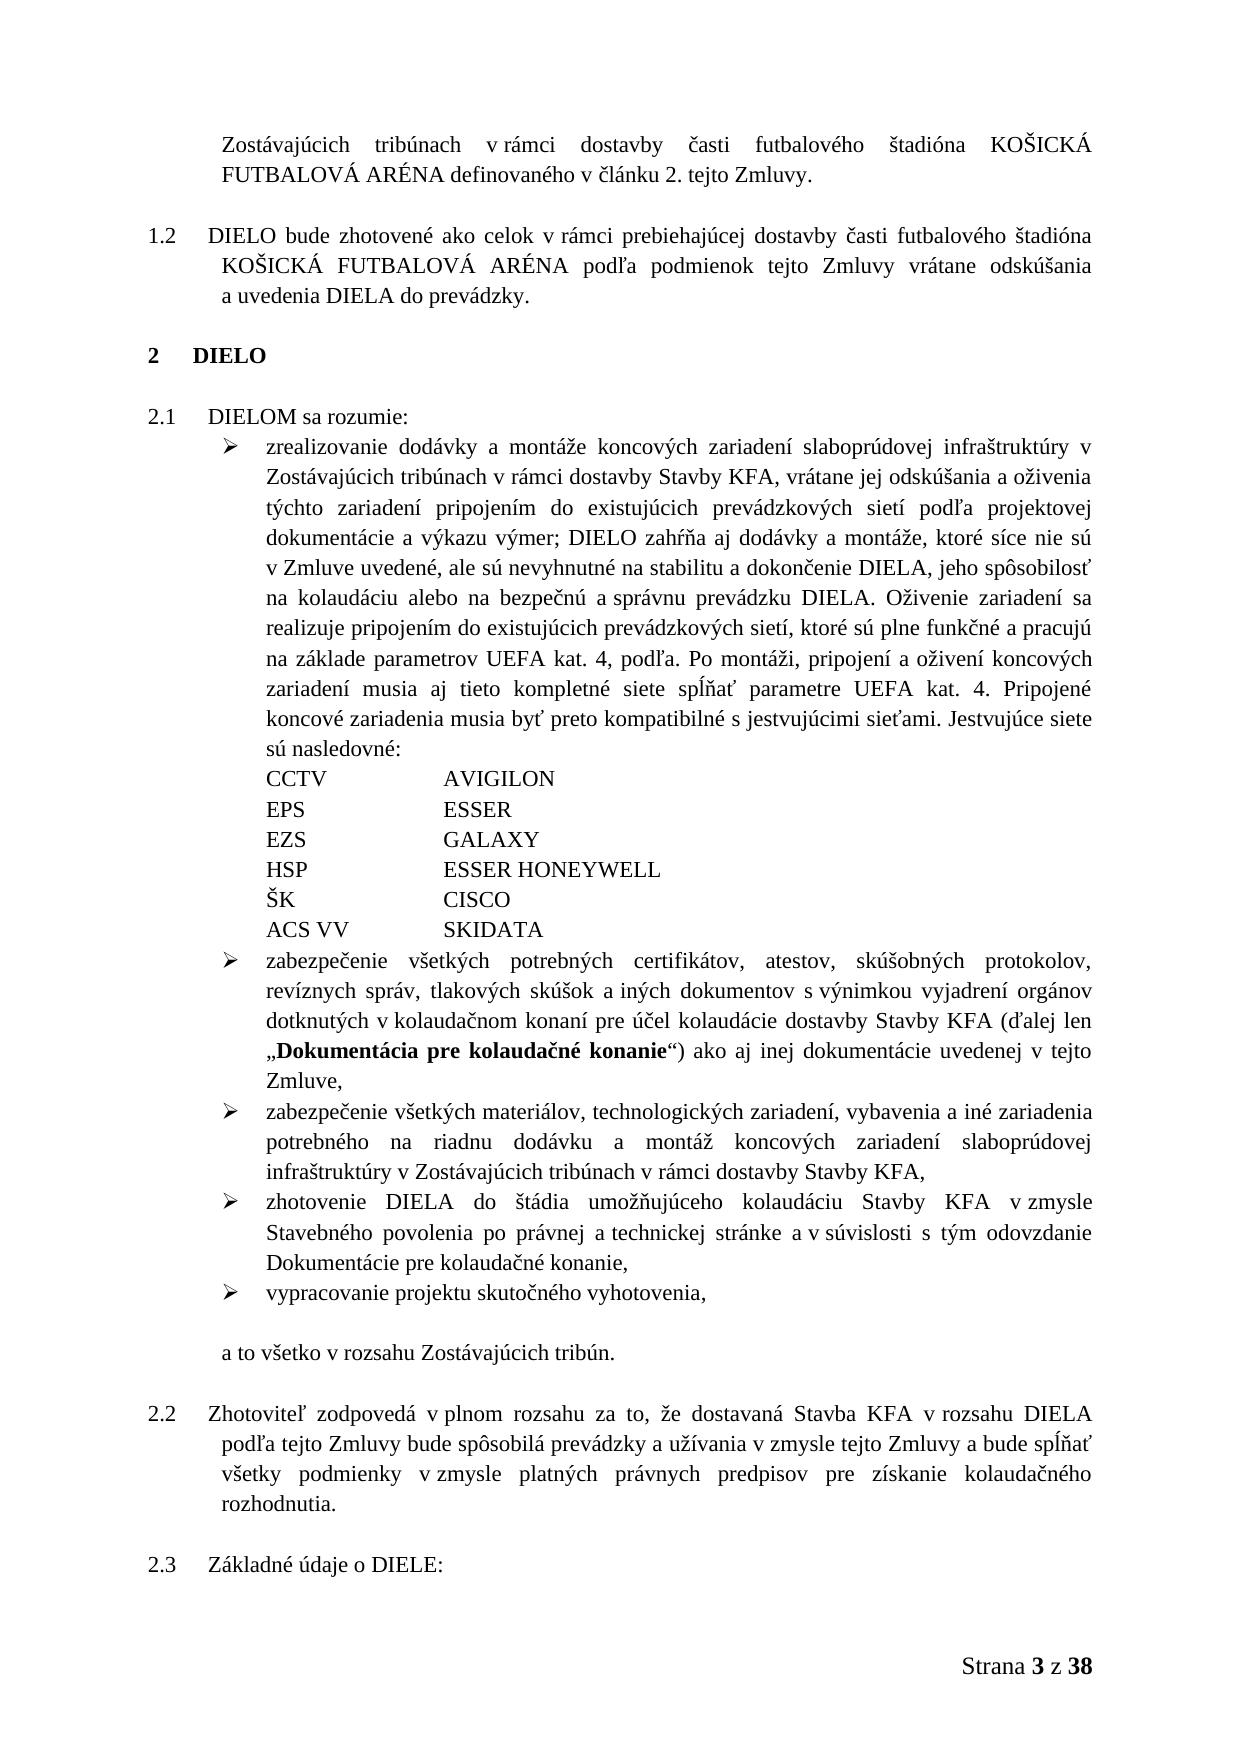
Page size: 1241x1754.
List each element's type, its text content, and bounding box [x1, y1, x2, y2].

list Základné údaje o DIELE: [148, 1551, 1093, 1577]
text EPS ESSER [266, 796, 1093, 822]
list vypracovanie projektu skutočného vyhotovenia, [221, 1279, 1093, 1305]
list zabezpečenie všetkých materiálov, technologických zariadení, vybavenia a iné zariadenia potrebného na riadnu dodávku a montáž koncových zariadení slaboprúdovej infraštruktúry v Zostávajúcich tribúnach v rámci dostavby Stavby KFA, [221, 1098, 1093, 1184]
list zabezpečenie všetkých potrebných certifikátov, atestov, skúšobných protokolov, revíznych správ, tlakových skúšok a iných dokumentov s výnimkou vyjadrení orgánov dotknutých v kolaudačnom konaní pre účel kolaudácie dostavby Stavby KFA (ďalej len „Dokumentácia pre kolaudačné konanie“) ako aj inej dokumentácie uvedenej v tejto Zmluve, [221, 947, 1093, 1094]
list DIELO [148, 342, 1093, 369]
text HSP ESSER HONEYWELL [266, 856, 1093, 882]
text EZS GALAXY [266, 826, 1093, 852]
list zrealizovanie dodávky a montáže koncových zariadení slaboprúdovej infraštruktúry v Zostávajúcich tribúnach v rámci dostavby Stavby KFA, vrátane jej odskúšania a oživenia týchto zariadení pripojením do existujúcich prevádzkových sietí podľa projektovej dokumentácie a výkazu výmer; DIELO zahŕňa aj dodávky a montáže, ktoré síce nie sú v Zmluve uvedené, ale sú nevyhnutné na stabilitu a dokončenie DIELA, jeho spôsobilosť na kolaudáciu alebo na bezpečnú a správnu prevádzku DIELA. Oživenie zariadení sa realizuje pripojením do existujúcich prevádzkových sietí, ktoré sú plne funkčné a pracujú na základe parametrov UEFA kat. 4, podľa. Po montáži, pripojení a oživení koncových zariadení musia aj tieto kompletné siete spĺňať parametre UEFA kat. 4. Pripojené koncové zariadenia musia byť preto kompatibilné s jestvujúcimi sieťami. Jestvujúce siete sú nasledovné: [221, 433, 1093, 762]
text a to všetko v rozsahu Zostávajúcich tribún. [221, 1339, 1093, 1366]
list Zhotoviteľ zodpovedá v plnom rozsahu za to, že dostavaná Stavba KFA v rozsahu DIELA podľa tejto Zmluvy bude spôsobilá prevádzky a užívania v zmysle tejto Zmluvy a bude spĺňať všetky podmienky v zmysle platných právnych predpisov pre získanie kolaudačného rozhodnutia. [148, 1400, 1093, 1517]
text CCTV AVIGILON [266, 765, 1093, 792]
list zhotovenie DIELA do štádia umožňujúceho kolaudáciu Stavby KFA v zmysle Stavebného povolenia po právnej a technickej stránke a v súvislosti s tým odovzdanie Dokumentácie pre kolaudačné konanie, [221, 1188, 1093, 1275]
list DIELO bude zhotovené ako celok v rámci prebiehajúcej dostavby časti futbalového štadióna KOŠICKÁ FUTBALOVÁ ARÉNA podľa podmienok tejto Zmluvy vrátane odskúšania a uvedenia DIELA do prevádzky. [148, 222, 1093, 308]
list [148, 131, 1093, 188]
text ACS VV SKIDATA [266, 916, 1093, 943]
list DIELOM sa rozumie: [148, 403, 1093, 429]
text ŠK CISCO [266, 886, 1093, 913]
